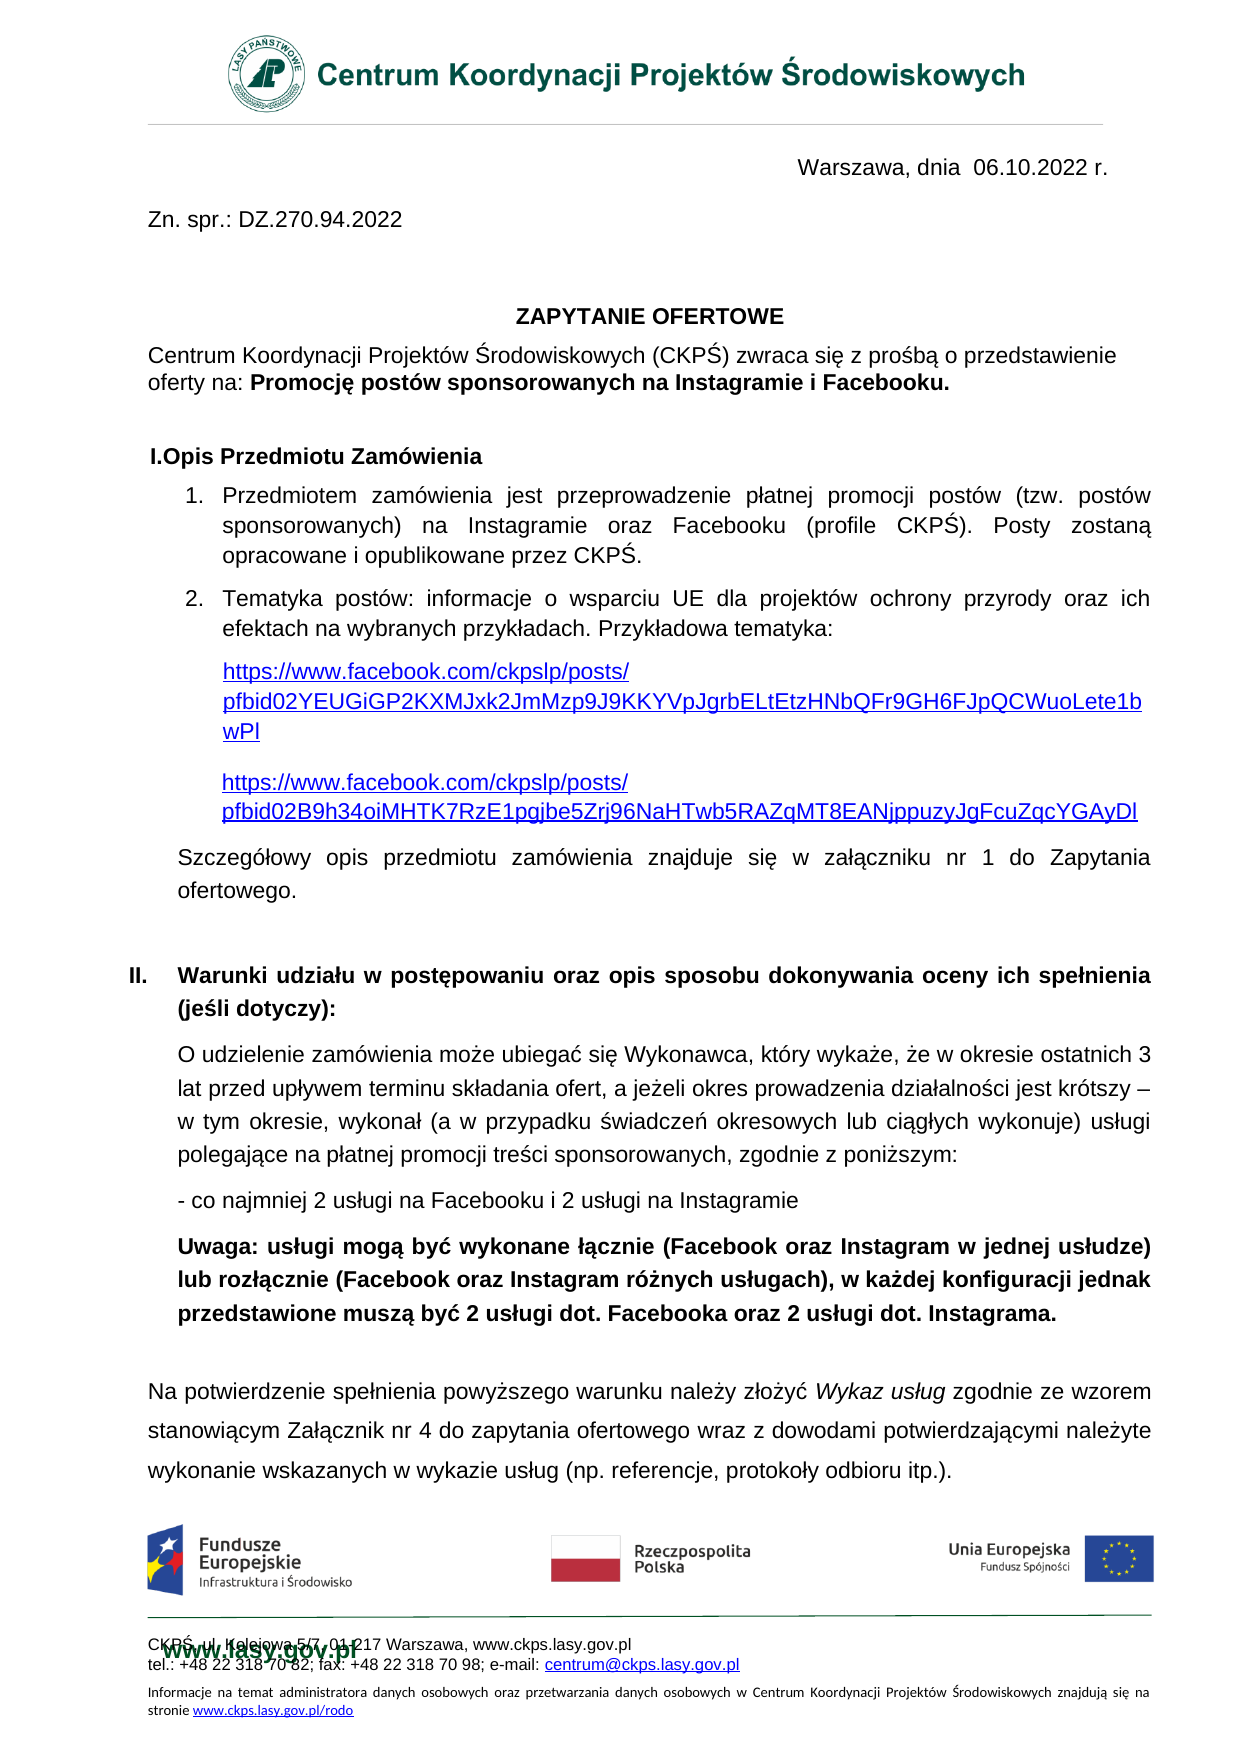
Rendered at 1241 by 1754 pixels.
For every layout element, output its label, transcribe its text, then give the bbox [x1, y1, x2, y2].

picture [147, 35, 1104, 125]
text Na potwierdzenie spełnienia powyższego warunku należy złożyć Wykaz usług zgodnie ze wzorem stanowiącym Załącznik nr 4 do zapytania ofertowego wraz z dowodami potwierdzającymi należyte wykonanie wskazanych w wykazie usług (np. referencje, protokoły odbioru itp.). [148, 1378, 1152, 1483]
list Tematyka postów: informacje o wsparciu UE dla projektów ochrony przyrody oraz ich efektach na wybranych przykładach. Przykładowa tematyka: [185, 585, 1152, 642]
picture [132, 1514, 1169, 1607]
list Przedmiotem zamówienia jest przeprowadzenie płatnej promocji postów (tzw. postów sponsorowanych) na Instagramie oraz Facebooku (profile CKPŚ). Posty zostaną opracowane i opublikowane przez CKPŚ. [185, 482, 1152, 569]
text Zn. spr.: DZ.270.94.2022 [148, 206, 1164, 233]
text O udzielenie zamówienia może ubiegać się Wykonawca, który wykaże, że w okresie ostatnich 3 lat przed upływem terminu składania ofert, a jeżeli okres prowadzenia działalności jest krótszy – w tym okresie, wykonał (a w przypadku świadczeń okresowych lub ciągłych wykonuje) usługi polegające na płatnej promocji treści sponsorowanych, zgodnie z poniższym: [177, 1034, 1152, 1167]
list Szczegółowy opis przedmiotu zamówienia znajduje się w załączniku nr 1 do Zapytania ofertowego. [177, 837, 1152, 904]
list Opis Przedmiotu Zamówienia [162, 436, 1152, 469]
text https://www.facebook.com/ckpslp/posts/pfbid02B9h34oiMHTK7RzE1pgjbe5Zrj96NaHTwb5RAZqMT8EANjppuzyJgFcuZqcYGAyDl [222, 769, 1152, 824]
text ZAPYTANIE OFERTOWE [148, 296, 1152, 329]
text Uwaga: usługi mogą być wykonane łącznie (Facebook oraz Instagram w jednej usłudze) lub rozłącznie (Facebook oraz Instagram różnych usługach), w każdej konfiguracji jednak przedstawione muszą być 2 usługi dot. Facebooka oraz 2 usługi dot. Instagrama. [177, 1226, 1152, 1326]
text Centrum Koordynacji Projektów Środowiskowych (CKPŚ) zwraca się z prośbą o przedstawienie oferty na: Promocję postów sponsorowanych na Instagramie i Facebooku. [148, 342, 1152, 423]
text - co najmniej 2 usługi na Facebooku i 2 usługi na Instagramie [177, 1180, 1152, 1213]
list https://www.facebook.com/ckpslp/posts/pfbid02YEUGiGP2KXMJxk2JmMzp9J9KKYVpJgrbELtEtzHNbQFr9GH6FJpQCWuoLete1bwPl [223, 658, 1152, 745]
list Warunki udziału w postępowaniu oraz opis sposobu dokonywania oceny ich spełnienia (jeśli dotyczy): [148, 955, 1152, 1022]
text Warszawa, dnia 06.10.2022 r. [797, 154, 1152, 180]
